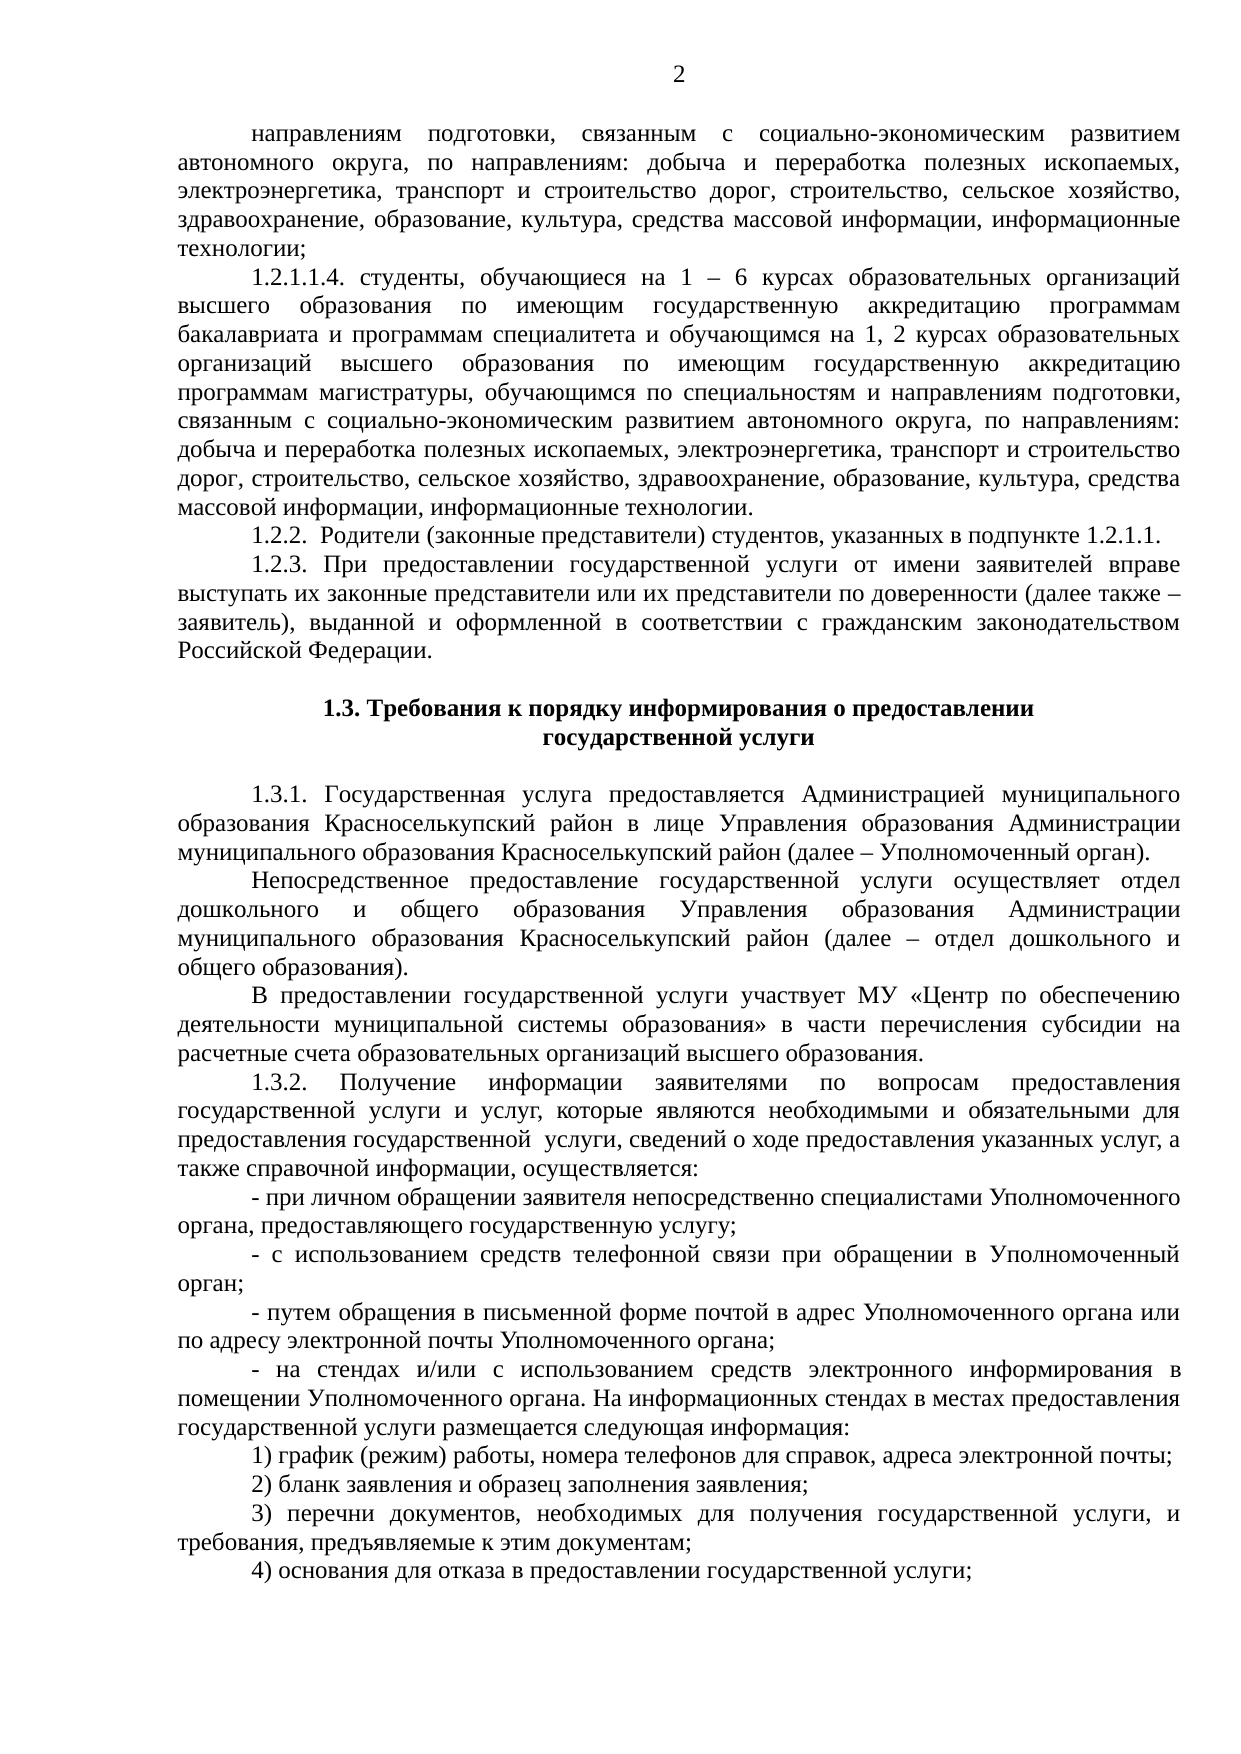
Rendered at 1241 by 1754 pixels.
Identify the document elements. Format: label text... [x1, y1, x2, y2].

text 1) график (режим) работы, номера телефонов для справок, адреса электронной почты; [177, 1441, 1181, 1469]
text Непосредственное предоставление государственной услуги осуществляет отдел дошкольного и общего образования Управления образования Администрации муниципального образования Красноселькупский район (далее – отдел дошкольного и общего образования). [177, 866, 1181, 981]
text 3) перечни документов, необходимых для получения государственной услуги, и требования, предъявляемые к этим документам; [177, 1498, 1181, 1556]
text - с использованием средств телефонной связи при обращении в Уполномоченный орган; [177, 1239, 1181, 1297]
text 1.3. Требования к порядку информирования о предоставлении [176, 693, 1181, 722]
text В предоставлении государственной услуги участвует МУ «Центр по обеспечению деятельности муниципальной системы образования» в части перечисления субсидии на расчетные счета образовательных организаций высшего образования. [177, 981, 1181, 1067]
text 1.3.2. Получение информации заявителями по вопросам предоставления государственной услуги и услуг, которые являются необходимыми и обязательными для предоставления государственной услуги, сведений о ходе предоставления указанных услуг, а также справочной информации, осуществляется: [177, 1067, 1181, 1182]
text - на стендах и/или с использованием средств электронного информирования в помещении Уполномоченного органа. На информационных стендах в местах предоставления государственной услуги размещается следующая информация: [177, 1354, 1181, 1441]
text 1.3.1. Государственная услуга предоставляется Администрацией муниципального образования Красноселькупский район в лице Управления образования Администрации муниципального образования Красноселькупский район (далее – Уполномоченный орган). [177, 779, 1181, 866]
text 2) бланк заявления и образец заполнения заявления; [177, 1469, 1181, 1498]
text 4) основания для отказа в предоставлении государственной услуги; [177, 1556, 1181, 1584]
text государственной услуги [176, 722, 1181, 751]
text - путем обращения в письменной форме почтой в адрес Уполномоченного органа или по адресу электронной почты Уполномоченного органа; [177, 1297, 1181, 1354]
text 1.2.2. Родители (законные представители) студентов, указанных в подпункте 1.2.1.1. [177, 521, 1181, 549]
text - при личном обращении заявителя непосредственно специалистами Уполномоченного органа, предоставляющего государственную услугу; [177, 1182, 1181, 1239]
text 1.2.1.1.4. студенты, обучающиеся на 1 – 6 курсах образовательных организаций высшего образования по имеющим государственную аккредитацию программам бакалавриата и программам специалитета и обучающимся на 1, 2 курсах образовательных организаций высшего образования по имеющим государственную аккредитацию программам магистратуры, обучающимся по специальностям и направлениям подготовки, связанным с социально-экономическим развитием автономного округа, по направлениям: добыча и переработка полезных ископаемых, электроэнергетика, транспорт и строительство дорог, строительство, сельское хозяйство, здравоохранение, образование, культура, средства массовой информации, информационные технологии. [177, 262, 1181, 521]
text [177, 118, 1181, 262]
text 1.2.3. При предоставлении государственной услуги от имени заявителей вправе выступать их законные представители или их представители по доверенности (далее также – заявитель), выданной и оформленной в соответствии с гражданским законодательством Российской Федерации. [177, 549, 1181, 664]
